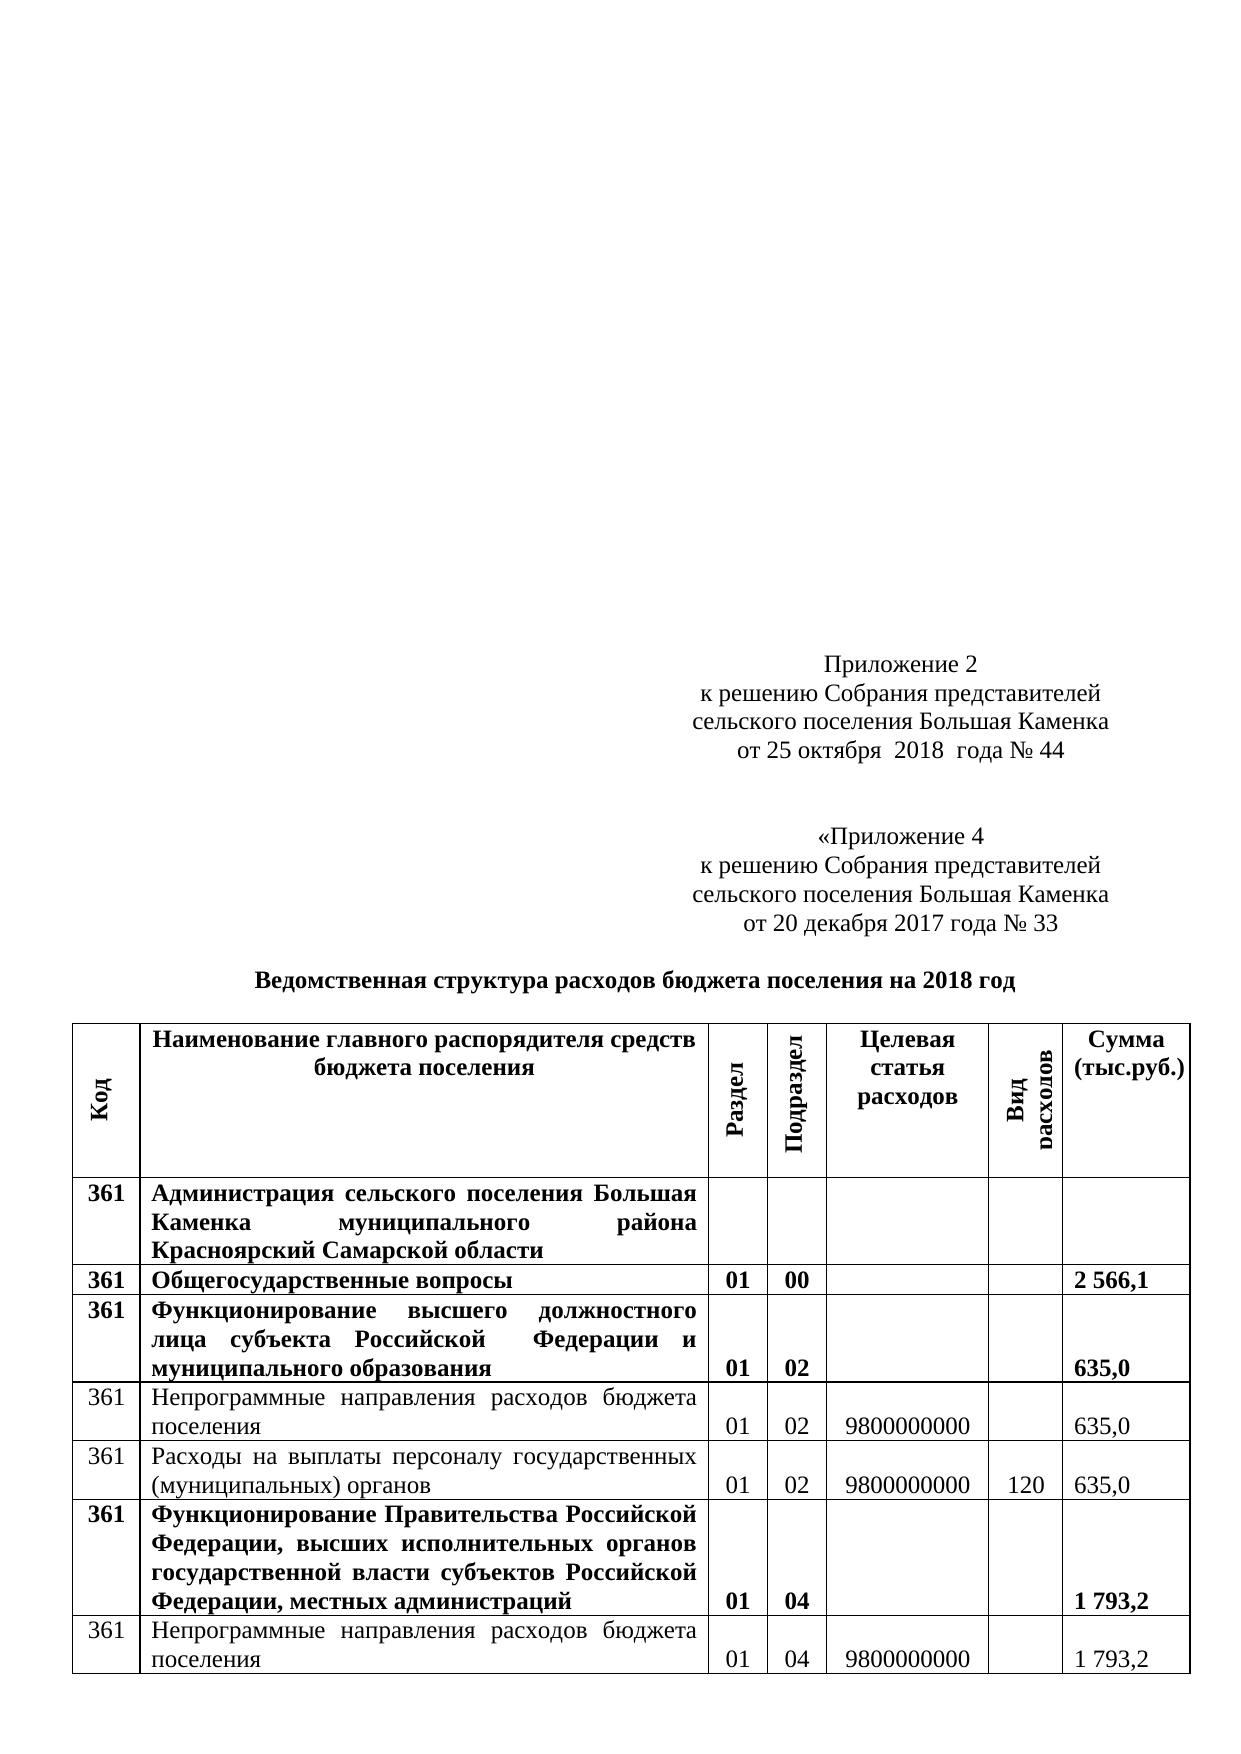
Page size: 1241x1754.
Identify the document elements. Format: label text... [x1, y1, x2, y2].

text от 25 октября 2018 года № 44 [679, 735, 1122, 764]
table_cell 361 [73, 1295, 139, 1381]
table_cell 01 [709, 1295, 767, 1381]
table_cell [827, 1265, 988, 1294]
table_cell 635,0 [1063, 1383, 1189, 1440]
table_cell Непрограммные направления расходов бюджета поселения [141, 1616, 708, 1673]
table_cell [827, 1295, 988, 1381]
table_cell 361 [73, 1383, 139, 1440]
table_cell [989, 1178, 1062, 1264]
table_cell 01 [709, 1441, 767, 1498]
table_header Целевая статья расходов [827, 1024, 988, 1177]
table_cell 1 793,2 [1063, 1500, 1189, 1614]
table_cell 1 793,2 [1063, 1616, 1189, 1673]
table_cell 02 [768, 1441, 826, 1498]
text Приложение 2 [679, 649, 1122, 678]
text сельского поселения Большая Каменка [679, 706, 1122, 735]
table_cell [989, 1265, 1062, 1294]
table_cell 2 566,1 [1063, 1265, 1189, 1294]
table_cell 635,0 [1063, 1441, 1189, 1498]
table_cell 00 [768, 1265, 826, 1294]
text сельского поселения Большая Каменка [679, 879, 1122, 908]
table_header Подраздел [768, 1024, 826, 1177]
table_cell 361 [73, 1441, 139, 1498]
table_cell 9800000000 [827, 1383, 988, 1440]
table_cell [989, 1383, 1062, 1440]
text Ведомственная структура расходов бюджета поселения на 2018 год [148, 965, 1122, 994]
table_cell 9800000000 [827, 1441, 988, 1498]
text к решению Собрания представителей [679, 678, 1122, 706]
table_cell Расходы на выплаты персоналу государственных (муниципальных) органов [141, 1441, 708, 1498]
text от 20 декабря 2017 года № 33 [679, 908, 1122, 936]
table_cell 361 [73, 1178, 139, 1264]
table_cell Функционирование Правительства Российской Федерации, высших исполнительных органов государственной власти субъектов Российской Федерации, местных администраций [141, 1500, 708, 1614]
table_header Сумма (тыс.руб.) [1063, 1024, 1189, 1177]
table_cell 01 [709, 1616, 767, 1673]
table_cell [768, 1178, 826, 1264]
table_cell [989, 1500, 1062, 1614]
table_cell 01 [709, 1383, 767, 1440]
table_header Наименование главного распорядителя средств бюджета поселения [141, 1024, 708, 1177]
table_cell Непрограммные направления расходов бюджета поселения [141, 1383, 708, 1440]
table_header Раздел [709, 1024, 767, 1177]
table_cell Функционирование высшего должностного лица субъекта Российской Федерации и муниципального образования [141, 1295, 708, 1381]
table_cell [827, 1178, 988, 1264]
table_cell 361 [73, 1265, 139, 1294]
table_cell 9800000000 [827, 1616, 988, 1673]
table_header Код [73, 1024, 139, 1177]
table_cell Общегосударственные вопросы [141, 1265, 708, 1294]
table_cell 635,0 [1063, 1295, 1189, 1381]
table_cell 02 [768, 1383, 826, 1440]
table_cell [989, 1295, 1062, 1381]
text к решению Собрания представителей [679, 850, 1122, 879]
table_cell 361 [73, 1500, 139, 1614]
table_cell [827, 1500, 988, 1614]
table_cell 01 [709, 1265, 767, 1294]
text «Приложение 4 [679, 821, 1122, 850]
table_cell 01 [709, 1500, 767, 1614]
table_cell 04 [768, 1616, 826, 1673]
table_cell Администрация сельского поселения Большая Каменка муниципального района Красноярский Самарской области [141, 1178, 708, 1264]
table_cell 361 [73, 1616, 139, 1673]
table_cell 02 [768, 1295, 826, 1381]
table_cell 04 [768, 1500, 826, 1614]
table_cell [1063, 1178, 1189, 1264]
table_cell 120 [989, 1441, 1062, 1498]
table_header Вид расходов [989, 1024, 1062, 1177]
table_cell [989, 1616, 1062, 1673]
table_cell [709, 1178, 767, 1264]
